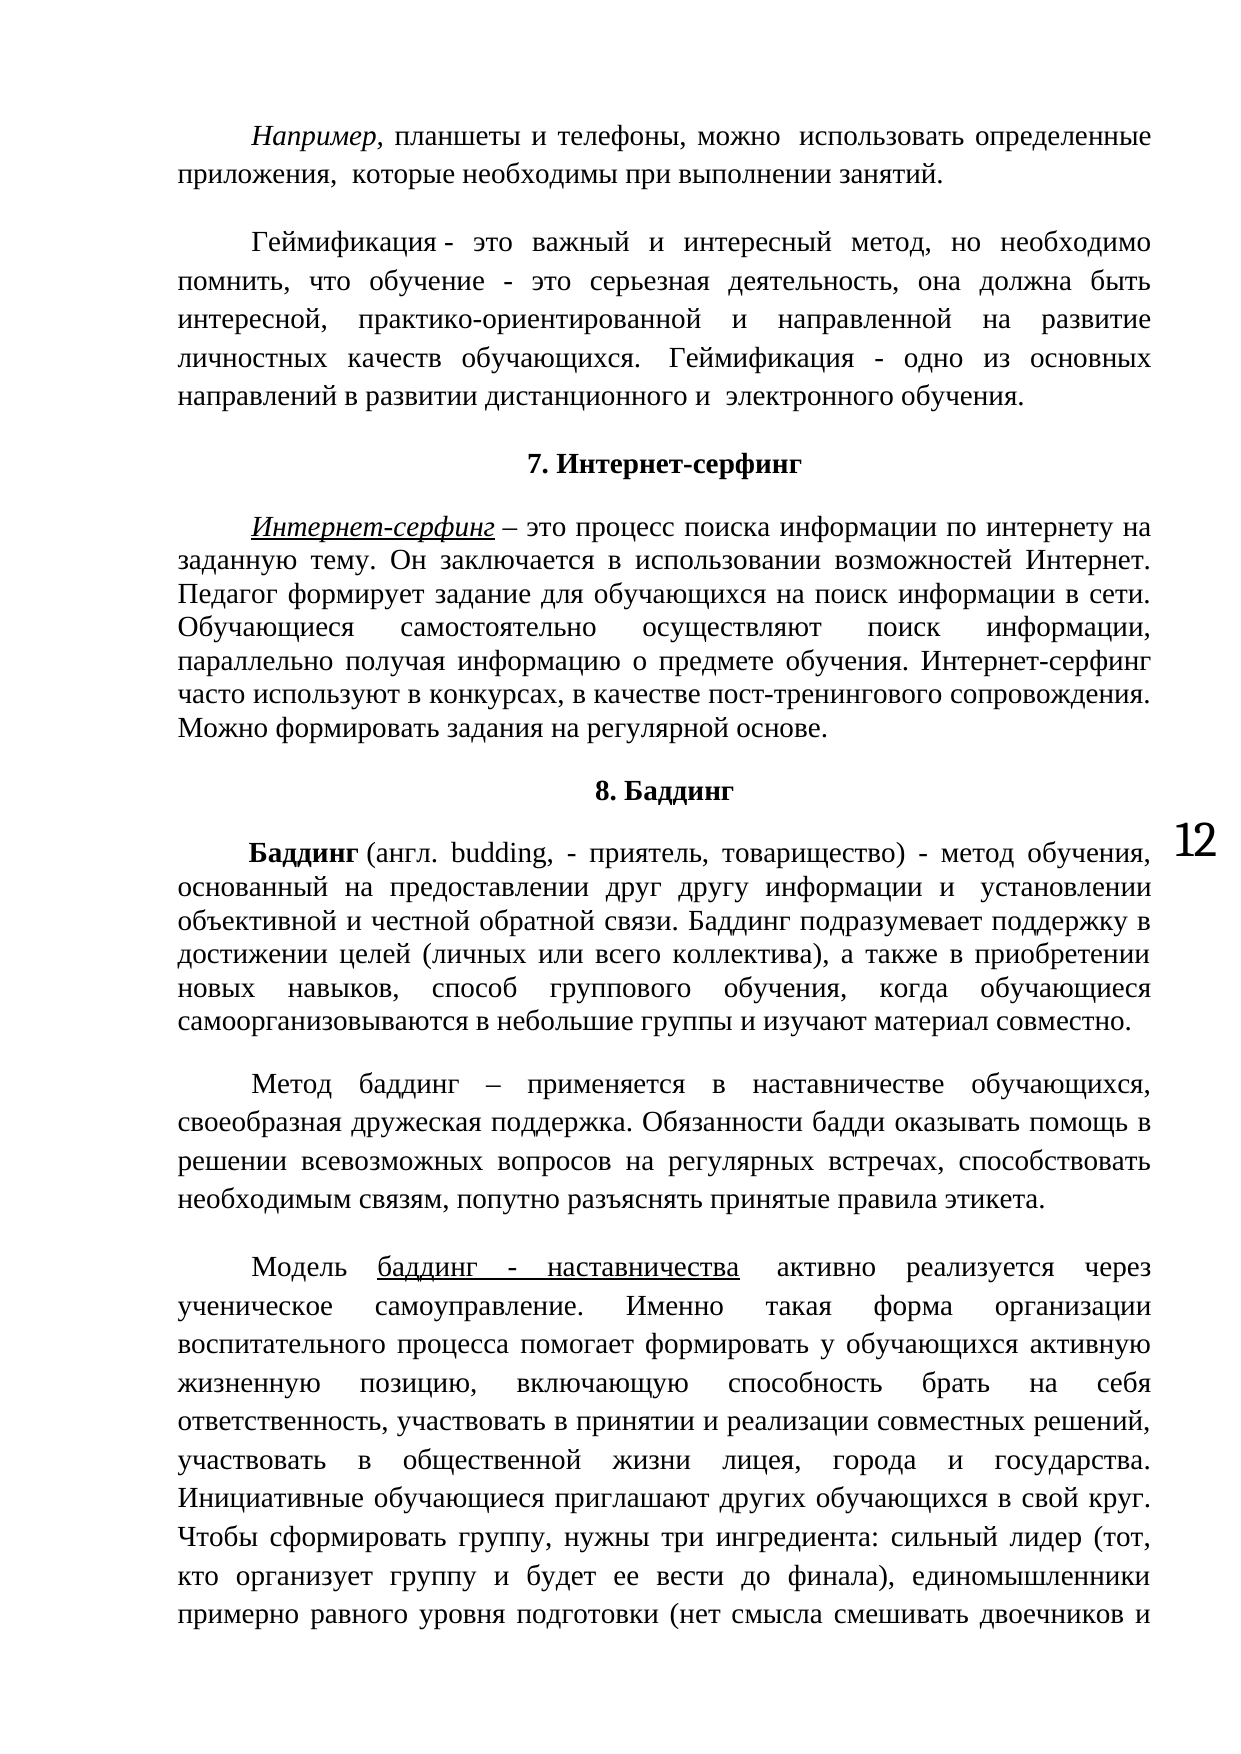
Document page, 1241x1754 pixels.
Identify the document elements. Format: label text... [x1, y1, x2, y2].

text Например, планшеты и телефоны, можно использовать определенные приложения, которые необходимы при выполнении занятий. [177, 118, 1152, 190]
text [177, 1249, 1152, 1630]
text 8. Баддинг [177, 773, 1152, 806]
text Баддинг (англ. budding, - приятель, товарищество) - метод обучения, основанный на предоставлении друг другу информации и установлении объективной и честной обратной связи. Баддинг подразумевает поддержку в достижении целей (личных или всего коллектива), а также в приобретении новых навыков, способ группового обучения, когда обучающиеся самоорганизовываются в небольшие группы и изучают материал совместно. [177, 836, 1152, 1037]
text Метод баддинг – применяется в наставничестве обучающихся, своеобразная дружеская поддержка. Обязанности бадди оказывать помощь в решении всевозможных вопросов на регулярных встречах, способствовать необходимым связям, попутно разъяснять принятые правила этикета. [177, 1066, 1152, 1215]
text Геймификация - это важный и интересный метод, но необходимо помнить, что обучение - это серьезная деятельность, она должна быть интересной, практико-ориентированной и направленной на развитие личностных качеств обучающихся. Геймификация - одно из основных направлений в развитии дистанционного и электронного обучения. [177, 224, 1152, 412]
text 7. Интернет-серфинг [177, 446, 1152, 480]
text Интернет-серфинг – это процесс поиска информации по интернету на заданную тему. Он заключается в использовании возможностей Интернет. Педагог формирует задание для обучающихся на поиск информации в сети. Обучающиеся самостоятельно осуществляют поиск информации, параллельно получая информацию о предмете обучения. Интернет-серфинг часто используют в конкурсах, в качестве пост-тренингового сопровождения. Можно формировать задания на регулярной основе. [177, 509, 1152, 744]
